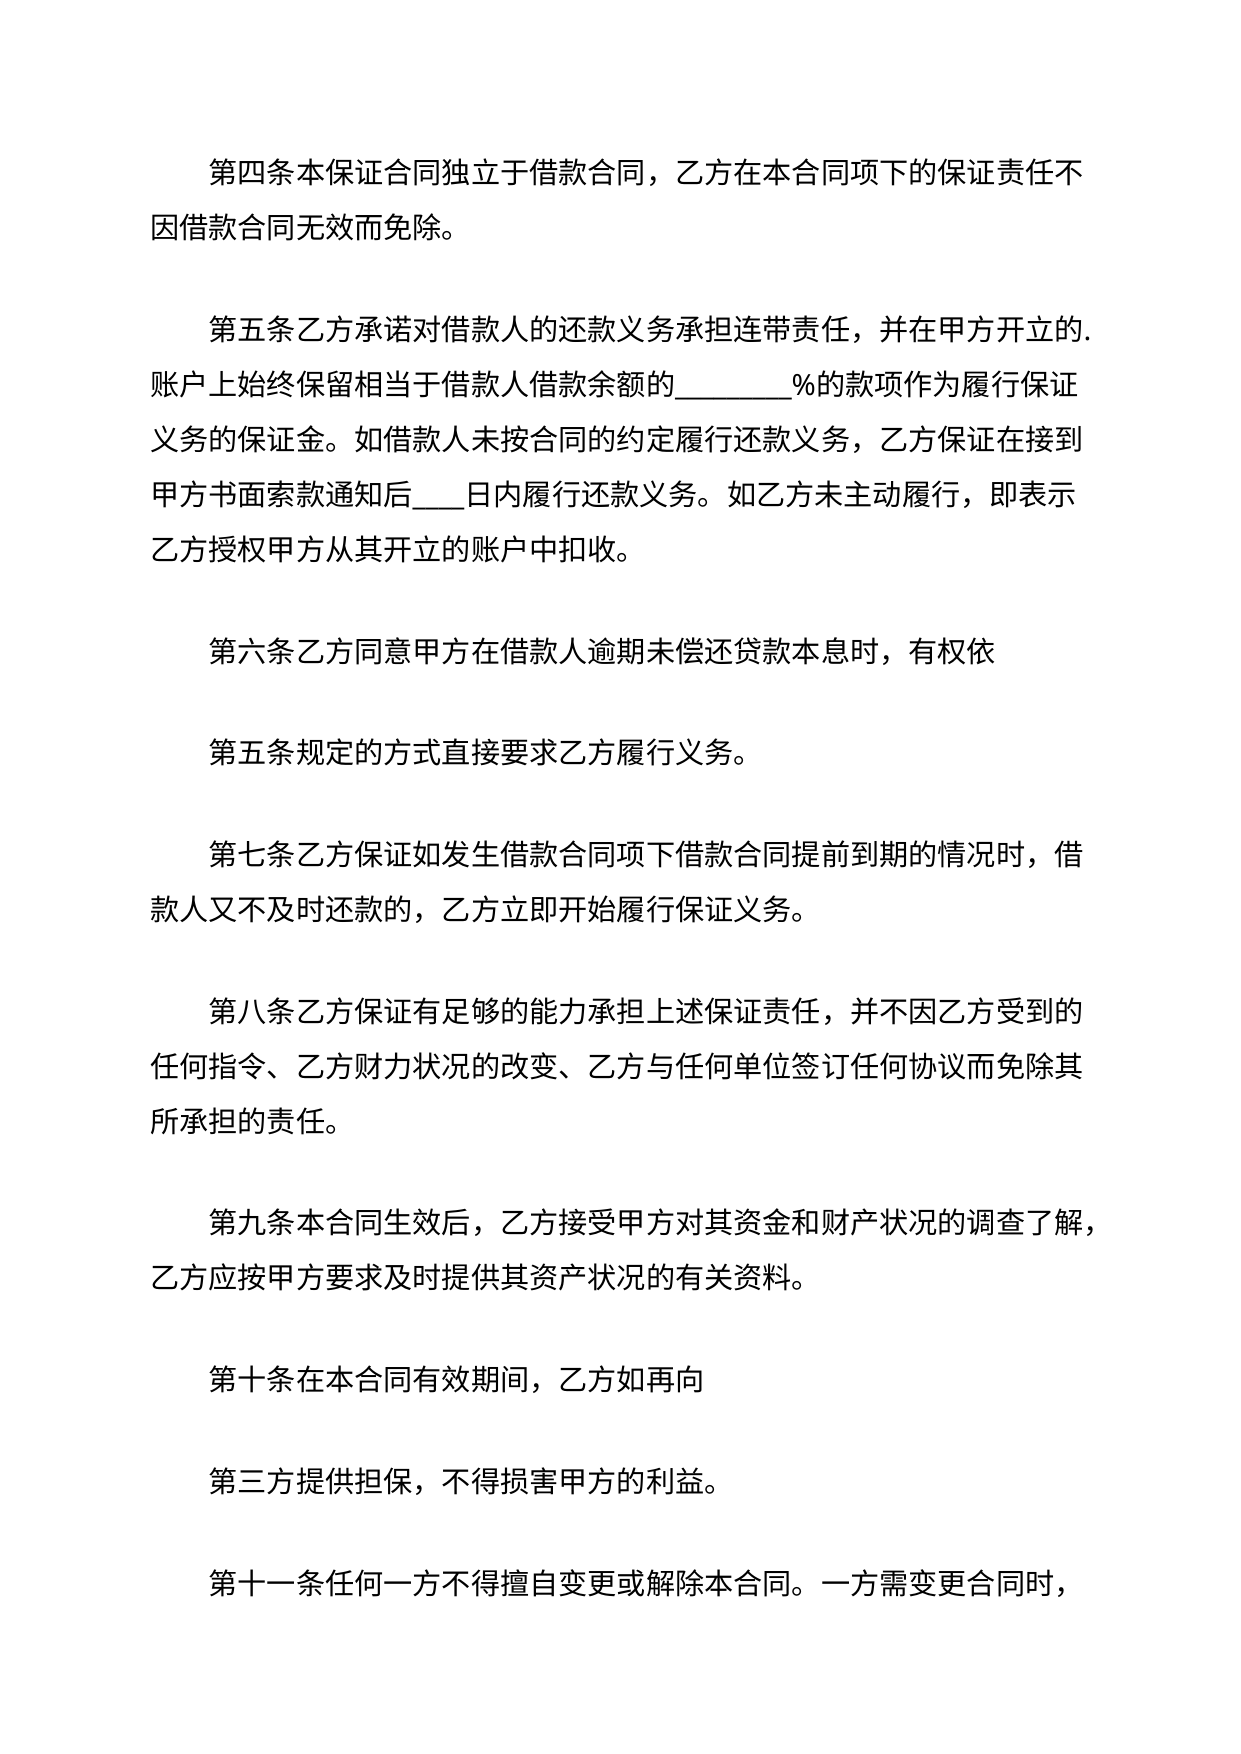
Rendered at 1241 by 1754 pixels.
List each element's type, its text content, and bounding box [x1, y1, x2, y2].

text 第八条乙方保证有足够的能力承担上述保证责任，并不因乙方受到的任何指令、乙方财力状况的改变、乙方与任何单位签订任何协议而免除其所承担的责任。 [150, 988, 1090, 1141]
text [150, 1560, 1090, 1603]
text 第六条乙方同意甲方在借款人逾期未偿还贷款本息时，有权依 [150, 628, 1090, 671]
text 第五条乙方承诺对借款人的还款义务承担连带责任，并在甲方开立的.账户上始终保留相当于借款人借款余额的_________%的款项作为履行保证义务的保证金。如借款人未按合同的约定履行还款义务，乙方保证在接到甲方书面索款通知后____日内履行还款义务。如乙方未主动履行，即表示乙方授权甲方从其开立的账户中扣收。 [150, 307, 1090, 569]
text 第四条本保证合同独立于借款合同，乙方在本合同项下的保证责任不因借款合同无效而免除。 [150, 150, 1090, 247]
text 第五条规定的方式直接要求乙方履行义务。 [150, 730, 1090, 772]
text 第十条在本合同有效期间，乙方如再向 [150, 1357, 1090, 1399]
text 第九条本合同生效后，乙方接受甲方对其资金和财产状况的调查了解，乙方应按甲方要求及时提供其资产状况的有关资料。 [150, 1200, 1090, 1297]
text 第三方提供担保，不得损害甲方的利益。 [150, 1458, 1090, 1501]
text 第七条乙方保证如发生借款合同项下借款合同提前到期的情况时，借款人又不及时还款的，乙方立即开始履行保证义务。 [150, 832, 1090, 929]
